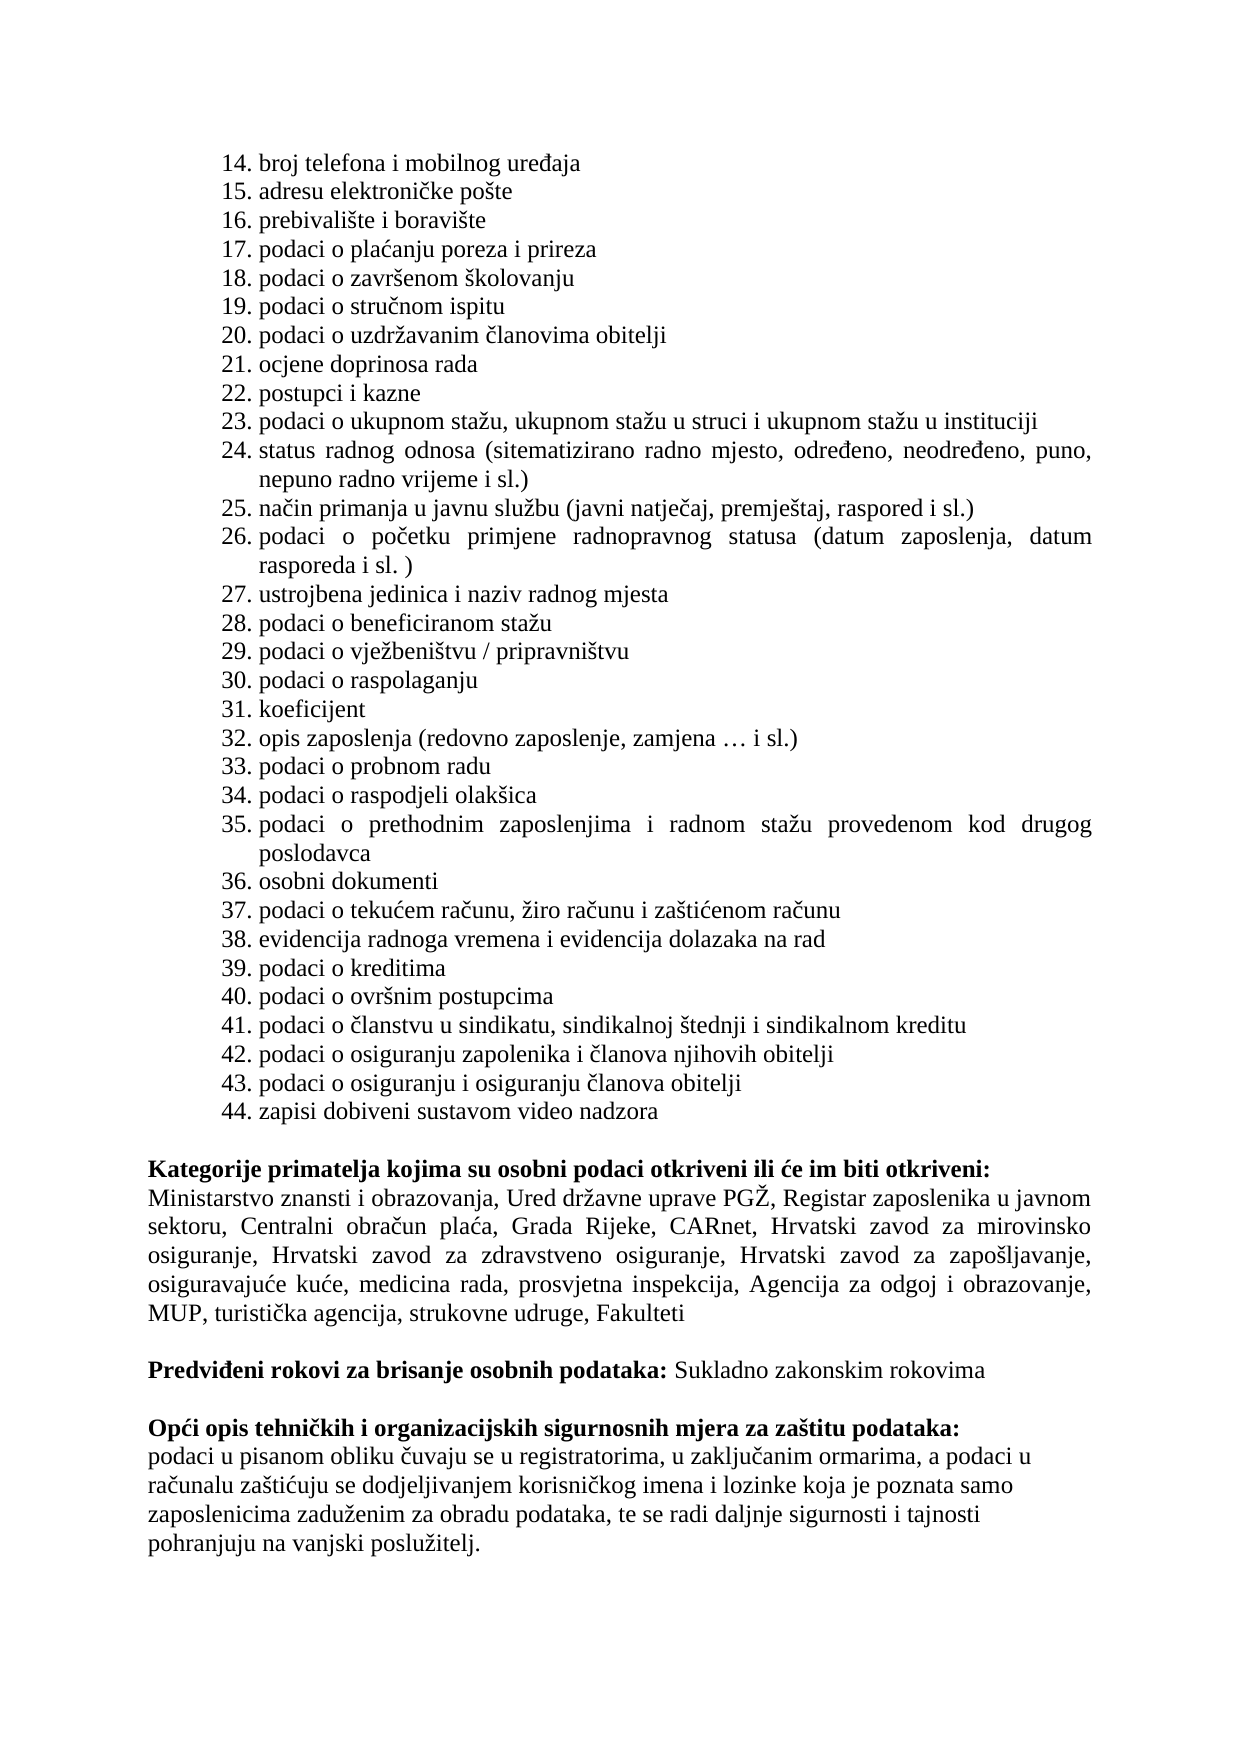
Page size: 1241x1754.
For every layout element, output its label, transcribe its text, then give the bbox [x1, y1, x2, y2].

text Kategorije primatelja kojima su osobni podaci otkriveni ili će im biti otkriveni: [148, 1154, 1093, 1183]
list podaci o početku primjene radnopravnog statusa (datum zaposlenja, datum rasporeda i sl. ) [221, 521, 1093, 579]
list podaci o tekućem računu, žiro računu i zaštićenom računu [221, 895, 1093, 924]
list osobni dokumenti [221, 866, 1093, 895]
list opis zaposlenja (redovno zaposlenje, zamjena … i sl.) [221, 723, 1093, 751]
list podaci o osiguranju zapolenika i članova njihovih obitelji [221, 1039, 1093, 1068]
list podaci o osiguranju i osiguranju članova obitelji [221, 1068, 1093, 1096]
list koeficijent [221, 694, 1093, 723]
list evidencija radnoga vremena i evidencija dolazaka na rad [221, 924, 1093, 953]
list podaci o uzdržavanim članovima obitelji [221, 320, 1093, 349]
list podaci o vježbeništvu / pripravništvu [221, 636, 1093, 665]
list ocjene doprinosa rada [221, 349, 1093, 378]
text Predviđeni rokovi za brisanje osobnih podataka: Sukladno zakonskim rokovima [148, 1355, 1093, 1384]
list podaci o plaćanju poreza i prireza [221, 234, 1093, 263]
list način primanja u javnu službu (javni natječaj, premještaj, raspored i sl.) [221, 493, 1093, 521]
list podaci o ukupnom stažu, ukupnom stažu u struci i ukupnom stažu u instituciji [221, 406, 1093, 435]
list podaci o raspolaganju [221, 665, 1093, 694]
list podaci o ovršnim postupcima [221, 981, 1093, 1010]
list podaci o raspodjeli olakšica [221, 780, 1093, 809]
list podaci o članstvu u sindikatu, sindikalnoj štednji i sindikalnom kreditu [221, 1010, 1093, 1039]
list podaci o završenom školovanju [221, 263, 1093, 291]
list podaci o probnom radu [221, 751, 1093, 780]
list broj telefona i mobilnog uređaja [221, 148, 1093, 176]
list zapisi dobiveni sustavom video nadzora [221, 1096, 1093, 1125]
list podaci o kreditima [221, 953, 1093, 981]
list postupci i kazne [221, 378, 1093, 406]
list ustrojbena jedinica i naziv radnog mjesta [221, 579, 1093, 608]
list podaci o stručnom ispitu [221, 291, 1093, 320]
list status radnog odnosa (sitematizirano radno mjesto, određeno, neodređeno, puno, nepuno radno vrijeme i sl.) [221, 435, 1093, 493]
text Opći opis tehničkih i organizacijskih sigurnosnih mjera za zaštitu podataka: [148, 1413, 1093, 1441]
text Ministarstvo znansti i obrazovanja, Ured državne uprave PGŽ, Registar zaposlenika u javnom sektoru, Centralni obračun plaća, Grada Rijeke, CARnet, Hrvatski zavod za mirovinsko osiguranje, Hrvatski zavod za zdravstveno osiguranje, Hrvatski zavod za zapošljavanje, osiguravajuće kuće, medicina rada, prosvjetna inspekcija, Agencija za odgoj i obrazovanje, MUP, turistička agencija, strukovne udruge, Fakulteti [148, 1183, 1093, 1326]
text podaci u pisanom obliku čuvaju se u registratorima, u zaključanim ormarima, a podaci u računalu zaštićuju se dodjeljivanjem korisničkog imena i lozinke koja je poznata samo zaposlenicima zaduženim za obradu podataka, te se radi daljnje sigurnosti i tajnosti pohranjuju na vanjski poslužitelj. [148, 1441, 1093, 1556]
list prebivalište i boravište [221, 205, 1093, 234]
list adresu elektroničke pošte [221, 176, 1093, 205]
list podaci o beneficiranom stažu [221, 608, 1093, 636]
list podaci o prethodnim zaposlenjima i radnom stažu provedenom kod drugog poslodavca [221, 809, 1093, 866]
